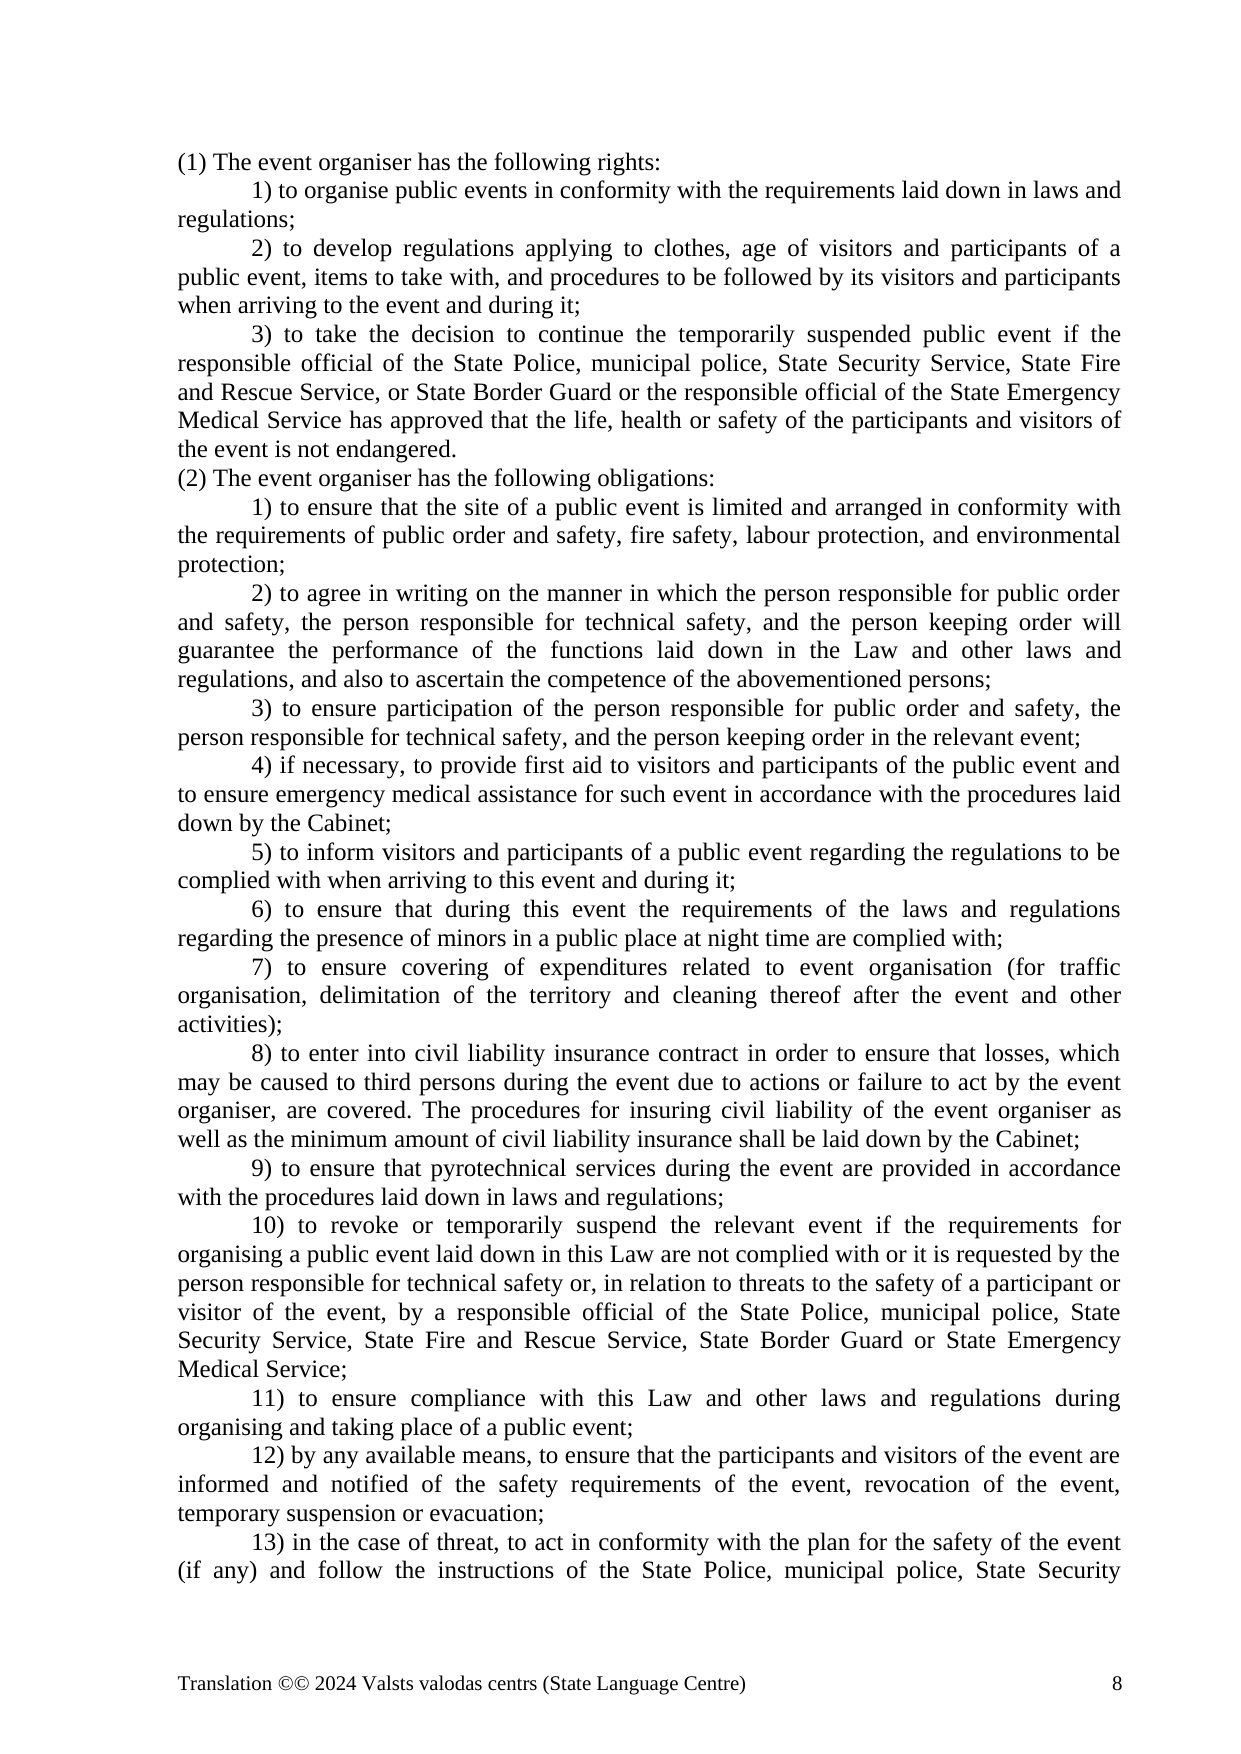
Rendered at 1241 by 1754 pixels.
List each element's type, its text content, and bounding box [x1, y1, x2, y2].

text 6) to ensure that during this event the requirements of the laws and regulations regarding the presence of minors in a public place at night time are complied with; [177, 894, 1122, 952]
text 3) to ensure participation of the person responsible for public order and safety, the person responsible for technical safety, and the person keeping order in the relevant event; [177, 693, 1122, 751]
text 10) to revoke or temporarily suspend the relevant event if the requirements for organising a public event laid down in this Law are not complied with or it is requested by the person responsible for technical safety or, in relation to threats to the safety of a participant or visitor of the event, by a responsible official of the State Police, municipal police, State Security Service, State Fire and Rescue Service, State Border Guard or State Emergency Medical Service; [177, 1211, 1122, 1383]
text 4) if necessary, to provide first aid to visitors and participants of the public event and to ensure emergency medical assistance for such event in accordance with the procedures laid down by the Cabinet; [177, 751, 1122, 837]
text 5) to inform visitors and participants of a public event regarding the regulations to be complied with when arriving to this event and during it; [177, 837, 1122, 894]
text 1) to organise public events in conformity with the requirements laid down in laws and regulations; [177, 176, 1122, 233]
text (1) The event organiser has the following rights: [177, 147, 1122, 176]
text 11) to ensure compliance with this Law and other laws and regulations during organising and taking place of a public event; [177, 1383, 1122, 1441]
text 3) to take the decision to continue the temporarily suspended public event if the responsible official of the State Police, municipal police, State Security Service, State Fire and Rescue Service, or State Border Guard or the responsible official of the State Emergency Medical Service has approved that the life, health or safety of the participants and visitors of the event is not endangered. [177, 319, 1122, 463]
text 2) to agree in writing on the manner in which the person responsible for public order and safety, the person responsible for technical safety, and the person keeping order will guarantee the performance of the functions laid down in the Law and other laws and regulations, and also to ascertain the competence of the abovementioned persons; [177, 578, 1122, 693]
text 9) to ensure that pyrotechnical services during the event are provided in accordance with the procedures laid down in laws and regulations; [177, 1153, 1122, 1211]
text (2) The event organiser has the following obligations: [177, 463, 1122, 492]
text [177, 1527, 1122, 1584]
text 8) to enter into civil liability insurance contract in order to ensure that losses, which may be caused to third persons during the event due to actions or failure to act by the event organiser, are covered. The procedures for insuring civil liability of the event organiser as well as the minimum amount of civil liability insurance shall be laid down by the Cabinet; [177, 1038, 1122, 1153]
text 12) by any available means, to ensure that the participants and visitors of the event are informed and notified of the safety requirements of the event, revocation of the event, temporary suspension or evacuation; [177, 1441, 1122, 1527]
text 2) to develop regulations applying to clothes, age of visitors and participants of a public event, items to take with, and procedures to be followed by its visitors and participants when arriving to the event and during it; [177, 233, 1122, 319]
text 1) to ensure that the site of a public event is limited and arranged in conformity with the requirements of public order and safety, fire safety, labour protection, and environmental protection; [177, 492, 1122, 578]
text 7) to ensure covering of expenditures related to event organisation (for traffic organisation, delimitation of the territory and cleaning thereof after the event and other activities); [177, 952, 1122, 1038]
